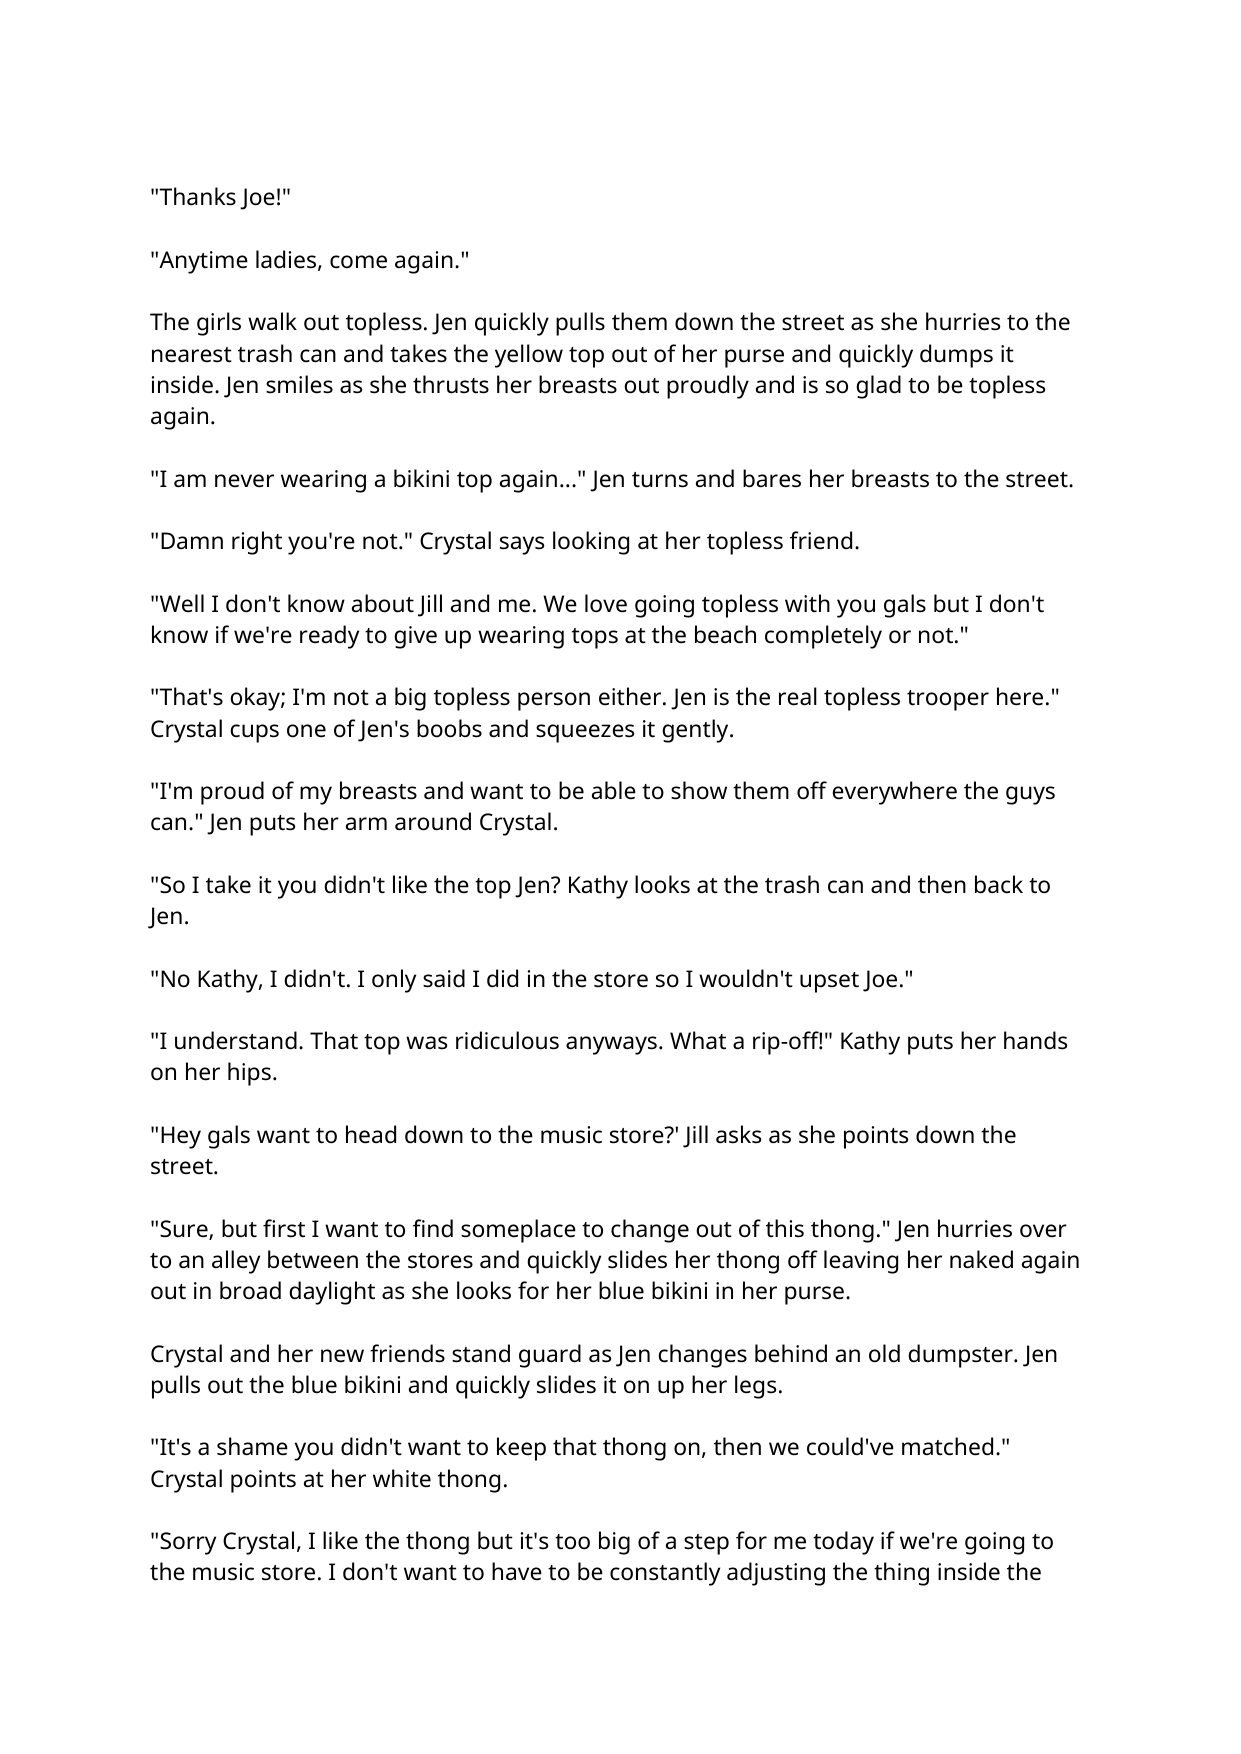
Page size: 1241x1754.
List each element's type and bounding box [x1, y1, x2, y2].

text [150, 150, 1090, 1587]
